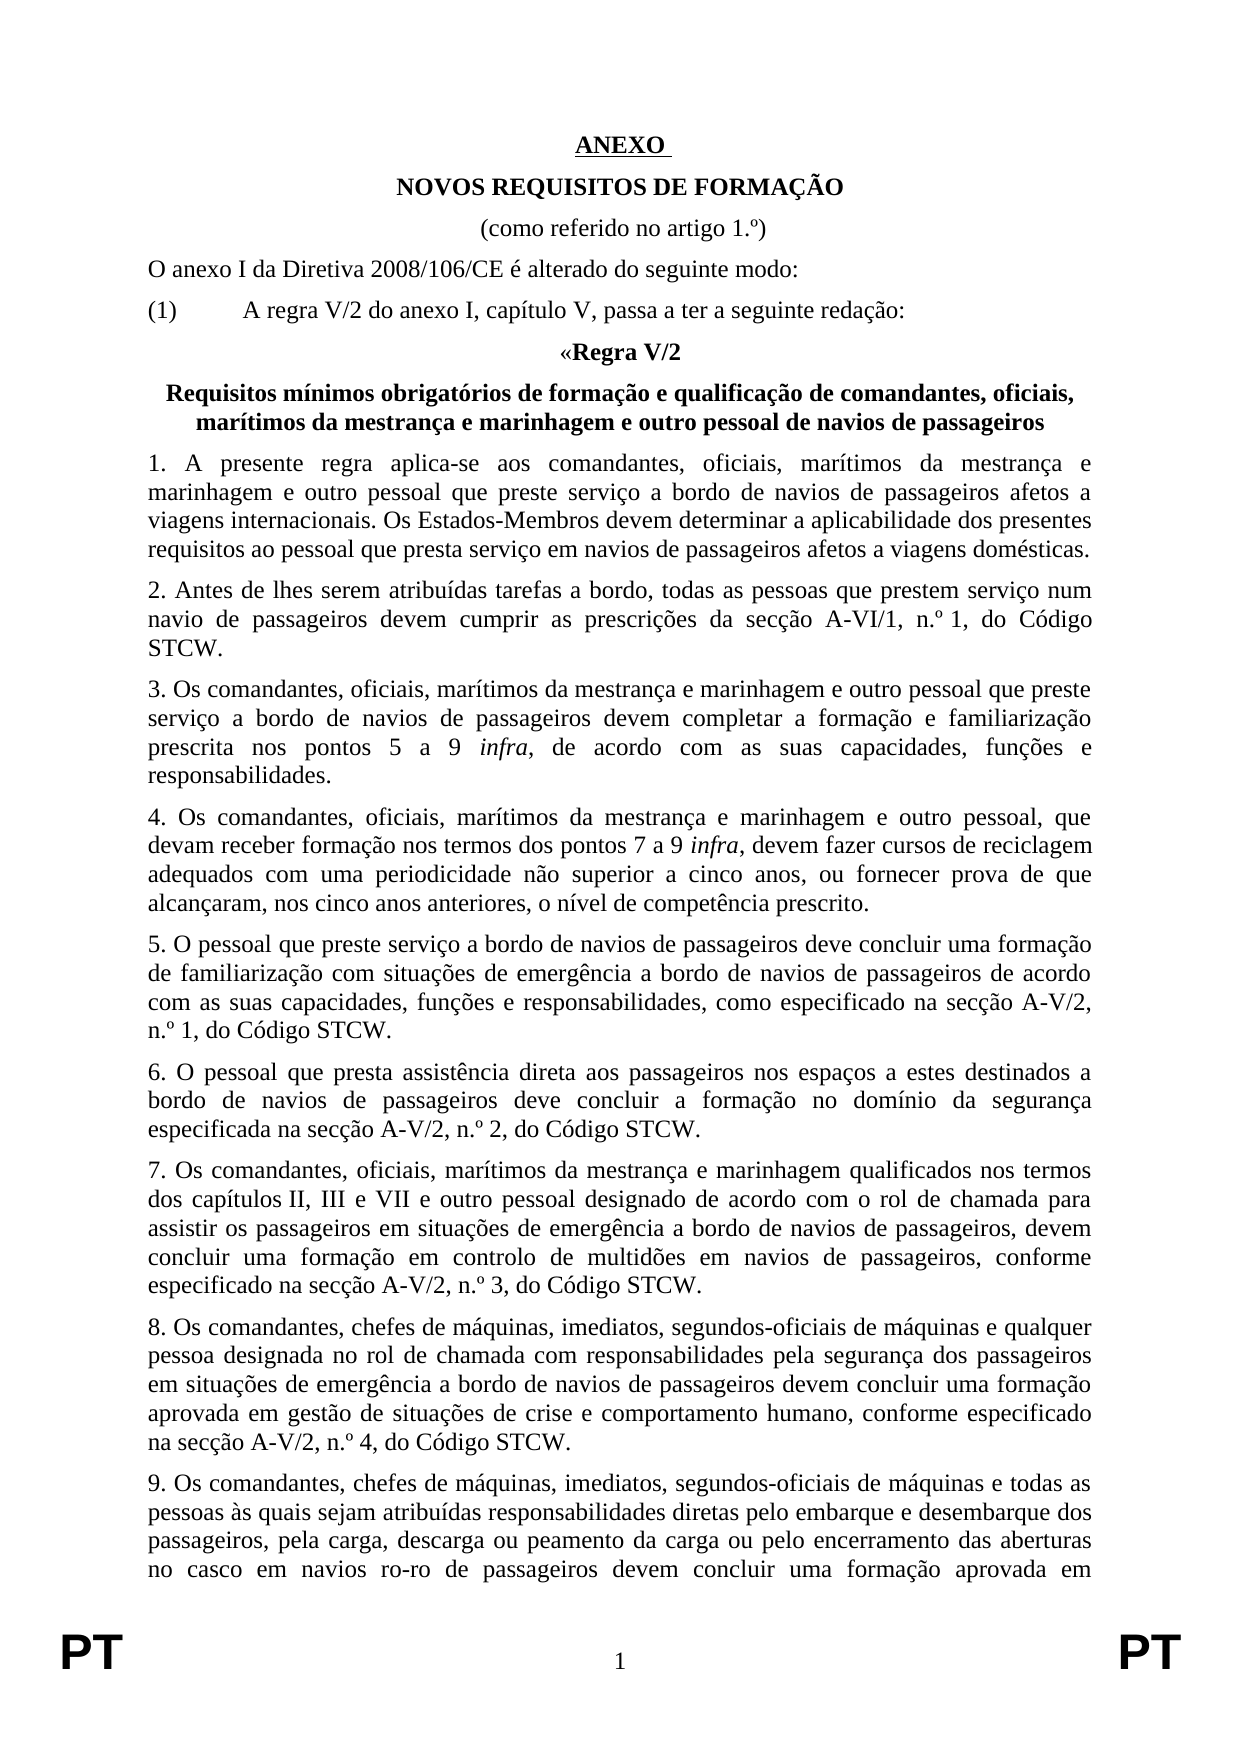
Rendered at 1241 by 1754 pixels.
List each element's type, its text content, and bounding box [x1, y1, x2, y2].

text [148, 1468, 1093, 1583]
text 1. A presente regra aplica-se aos comandantes, oficiais, marítimos da mestrança e marinhagem e outro pessoal que preste serviço a bordo de navios de passageiros afetos a viagens internacionais. Os Estados-Membros devem determinar a aplicabilidade dos presentes requisitos ao pessoal que presta serviço em navios de passageiros afetos a viagens domésticas. [148, 448, 1093, 563]
text 3. Os comandantes, oficiais, marítimos da mestrança e marinhagem e outro pessoal que preste serviço a bordo de navios de passageiros devem completar a formação e familiarização prescrita nos pontos 5 a 9 infra, de acordo com as suas capacidades, funções e responsabilidades. [148, 674, 1093, 789]
text 4. Os comandantes, oficiais, marítimos da mestrança e marinhagem e outro pessoal, que devam receber formação nos termos dos pontos 7 a 9 infra, devem fazer cursos de reciclagem adequados com uma periodicidade não superior a cinco anos, ou fornecer prova de que alcançaram, nos cinco anos anteriores, o nível de competência prescrito. [148, 802, 1093, 917]
text 5. O pessoal que preste serviço a bordo de navios de passageiros deve concluir uma formação de familiarização com situações de emergência a bordo de navios de passageiros de acordo com as suas capacidades, funções e responsabilidades, como especificado na secção A-V/2, n.º 1, do Código STCW. [148, 929, 1093, 1044]
text (como referido no artigo 1.º) [148, 213, 1093, 242]
text 2. Antes de lhes serem atribuídas tarefas a bordo, todas as pessoas que prestem serviço num navio de passageiros devem cumprir as prescrições da secção A-VI/1, n.º 1, do Código STCW. [148, 576, 1093, 662]
text 6. O pessoal que presta assistência direta aos passageiros nos espaços a estes destinados a bordo de navios de passageiros deve concluir a formação no domínio da segurança especificada na secção A-V/2, n.º 2, do Código STCW. [148, 1057, 1093, 1143]
text Requisitos mínimos obrigatórios de formação e qualificação de comandantes, oficiais, marítimos da mestrança e marinhagem e outro pessoal de navios de passageiros [148, 378, 1093, 436]
text 8. Os comandantes, chefes de máquinas, imediatos, segundos-oficiais de máquinas e qualquer pessoa designada no rol de chamada com responsabilidades pela segurança dos passageiros em situações de emergência a bordo de navios de passageiros devem concluir uma formação aprovada em gestão de situações de crise e comportamento humano, conforme especificado na secção A-V/2, n.º 4, do Código STCW. [148, 1312, 1093, 1456]
text NOVOS REQUISITOS DE FORMAÇÃO [148, 172, 1093, 201]
text 7. Os comandantes, oficiais, marítimos da mestrança e marinhagem qualificados nos termos dos capítulos II, III e VII e outro pessoal designado de acordo com o rol de chamada para assistir os passageiros em situações de emergência a bordo de navios de passageiros, devem concluir uma formação em controlo de multidões em navios de passageiros, conforme especificado na secção A-V/2, n.º 3, do Código STCW. [148, 1156, 1093, 1299]
text ANEXO [148, 131, 1093, 159]
text «Regra V/2 [148, 337, 1093, 366]
text O anexo I da Diretiva 2008/106/CE é alterado do seguinte modo: [148, 254, 1093, 283]
list A regra V/2 do anexo I, capítulo V, passa a ter a seguinte redação: [148, 296, 1093, 324]
